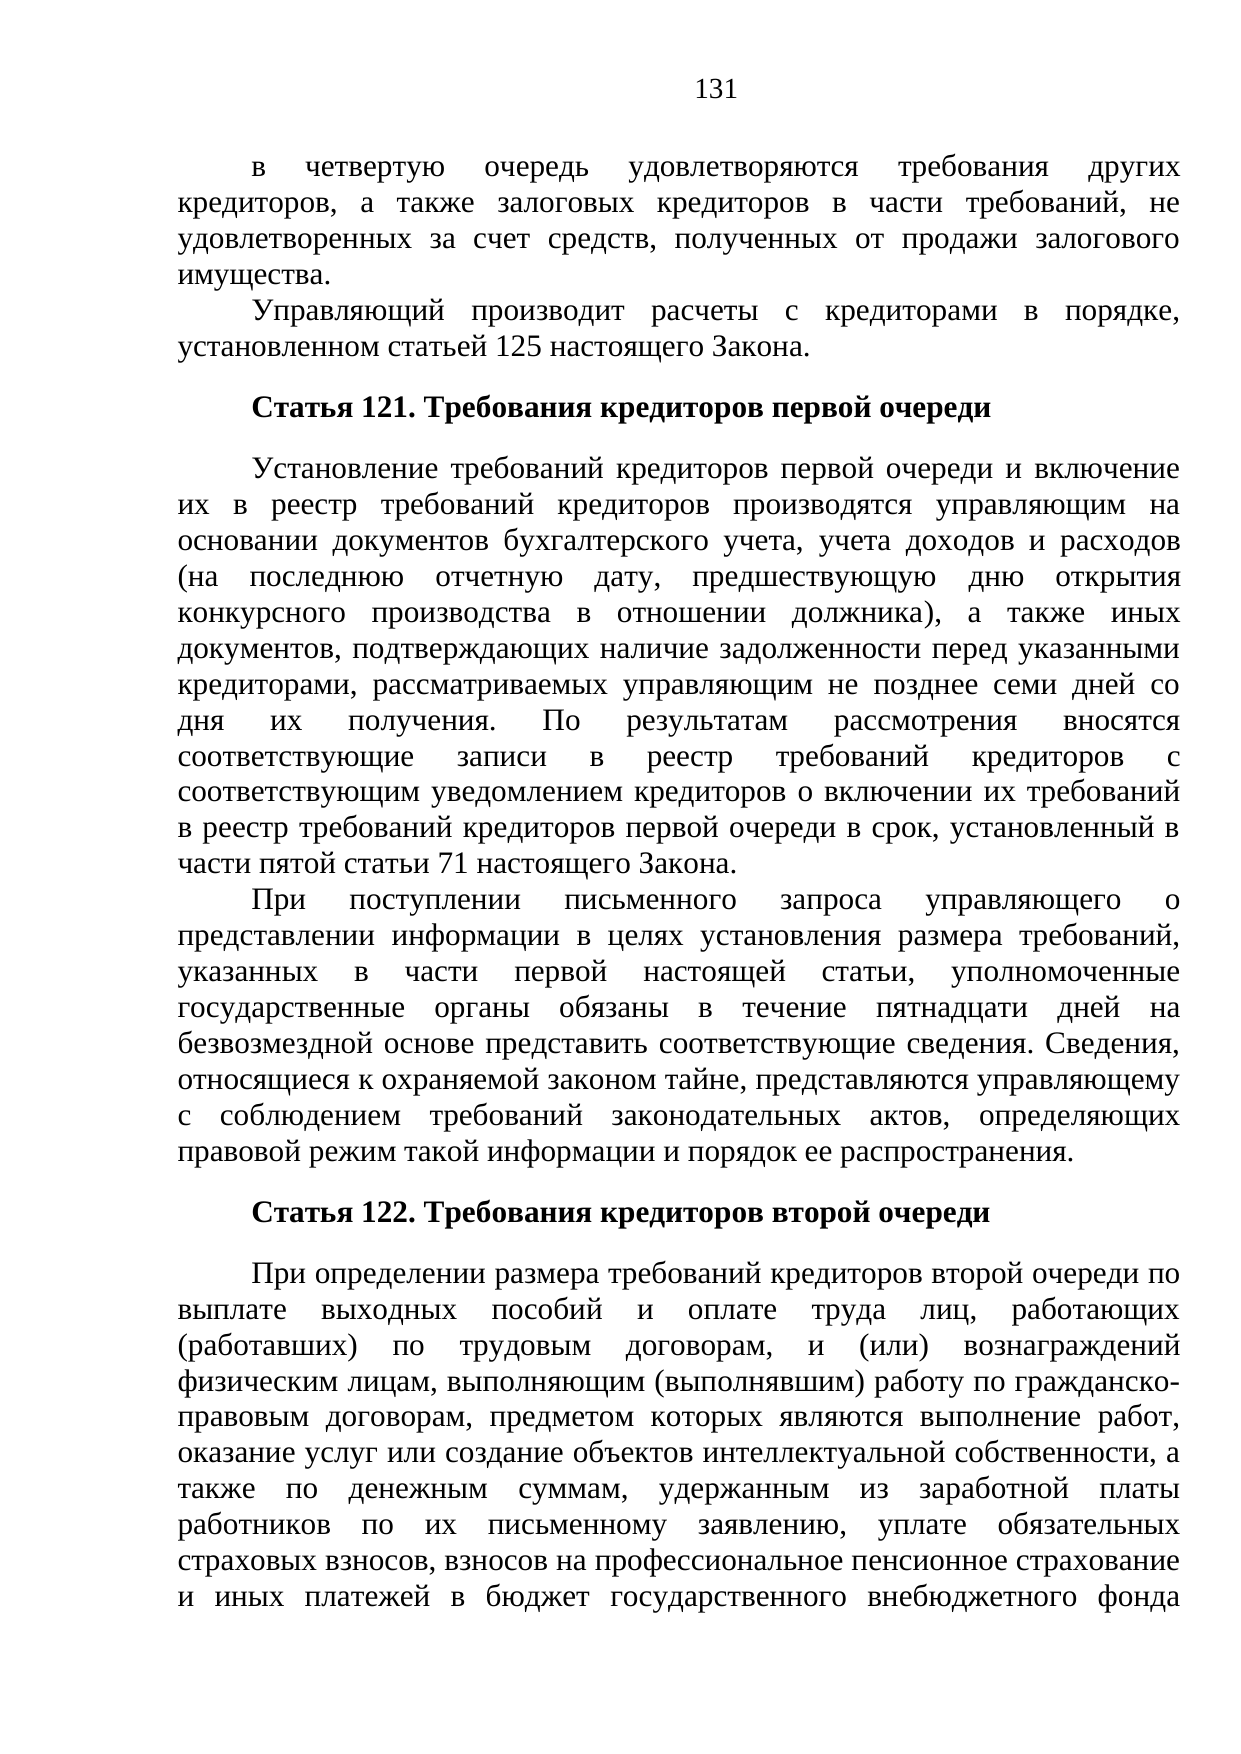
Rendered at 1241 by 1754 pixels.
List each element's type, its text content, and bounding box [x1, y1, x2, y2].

text Статья 122. Требования кредиторов второй очереди [251, 1193, 1154, 1229]
text Статья 121. Требования кредиторов первой очереди [251, 388, 1154, 424]
text Управляющий производит расчеты с кредиторами в порядке, установленном статьей 125 настоящего Закона. [177, 291, 1181, 363]
text Установление требований кредиторов первой очереди и включение их в реестр требований кредиторов производятся управляющим на основании документов бухгалтерского учета, учета доходов и расходов (на последнюю отчетную дату, предшествующую дню открытия конкурсного производства в отношении должника), а также иных документов, подтверждающих наличие задолженности перед указанными кредиторами, рассматриваемых управляющим не позднее семи дней со дня их получения. По результатам рассмотрения вносятся соответствующие записи в реестр требований кредиторов с соответствующим уведомлением кредиторов о включении их требований в реестр требований кредиторов первой очереди в срок, установленный в части пятой статьи 71 настоящего Закона. [177, 449, 1181, 881]
text При поступлении письменного запроса управляющего о представлении информации в целях установления размера требований, указанных в части первой настоящей статьи, уполномоченные государственные органы обязаны в течение пятнадцати дней на безвозмездной основе представить соответствующие сведения. Сведения, относящиеся к охраняемой законом тайне, представляются управляющему с соблюдением требований законодательных актов, определяющих правовой режим такой информации и порядок ее распространения. [177, 881, 1181, 1168]
text в четвертую очередь удовлетворяются требования других кредиторов, а также залоговых кредиторов в части требований, не удовлетворенных за счет средств, полученных от продажи залогового имущества. [177, 148, 1181, 291]
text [177, 1254, 1181, 1613]
